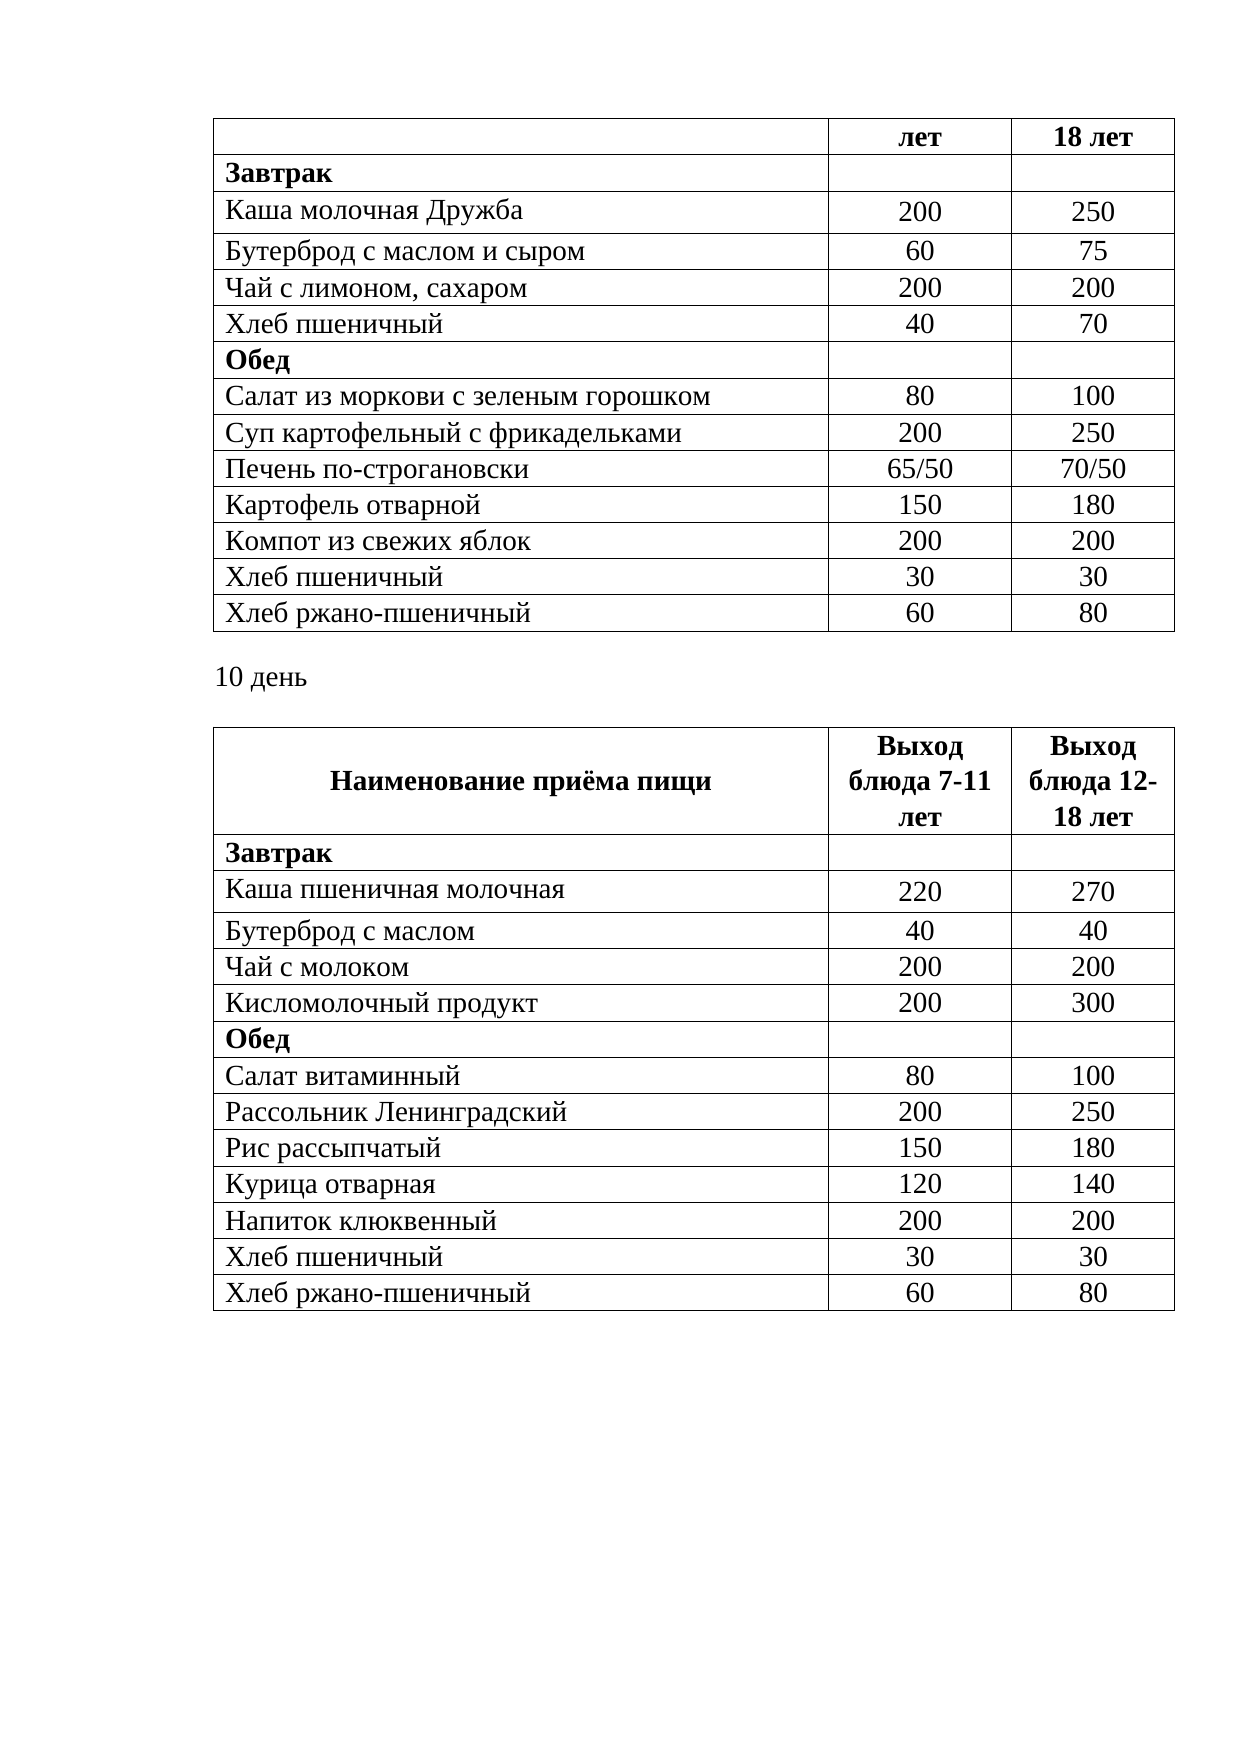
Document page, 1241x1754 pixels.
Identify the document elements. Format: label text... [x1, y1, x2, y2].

table_cell 30 [829, 1239, 1011, 1274]
table_cell Картофель отварной [214, 487, 828, 522]
table_cell 40 [829, 306, 1011, 341]
table_cell Каша пшеничная молочная [214, 871, 828, 912]
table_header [829, 119, 1011, 154]
table_header Выход блюда 7-11 лет [829, 728, 1011, 834]
table_cell 60 [829, 234, 1011, 269]
table_cell 180 [1012, 487, 1174, 522]
table_cell [829, 1022, 1011, 1057]
table_cell 200 [829, 949, 1011, 984]
table_cell 200 [829, 1203, 1011, 1238]
table_cell 60 [829, 1275, 1011, 1310]
table_header Выход блюда 12-18 лет [1012, 728, 1174, 834]
table_cell Хлеб пшеничный [214, 306, 828, 341]
table_cell [829, 155, 1011, 191]
table_cell 200 [1012, 270, 1174, 305]
table_cell 100 [1012, 1058, 1174, 1093]
table_cell 70/50 [1012, 451, 1174, 486]
table_cell Рассольник Ленинградский [214, 1094, 828, 1129]
table_cell Рис рассыпчатый [214, 1130, 828, 1166]
table_cell 80 [829, 1058, 1011, 1093]
table_cell 70 [1012, 306, 1174, 341]
table_cell Чай с лимоном, сахаром [214, 270, 828, 305]
table_cell Обед [214, 342, 828, 377]
table_cell 200 [1012, 1203, 1174, 1238]
table_cell 270 [1012, 871, 1174, 912]
table_cell 300 [1012, 985, 1174, 1021]
table_cell 140 [1012, 1167, 1174, 1202]
table_cell 40 [1012, 913, 1174, 948]
table_cell Бутерброд с маслом [214, 913, 828, 948]
table_cell 200 [829, 1094, 1011, 1129]
table_cell 250 [1012, 415, 1174, 450]
table_cell [1012, 155, 1174, 191]
table_cell 40 [829, 913, 1011, 948]
table_cell Каша молочная Дружба [214, 192, 828, 232]
table_cell Завтрак [214, 155, 828, 191]
table_cell Хлеб пшеничный [214, 559, 828, 594]
table_cell 30 [1012, 559, 1174, 594]
table_cell 180 [1012, 1130, 1174, 1166]
table_cell 200 [829, 523, 1011, 558]
table_cell 250 [1012, 192, 1174, 232]
table_cell 80 [1012, 595, 1174, 631]
table_cell 150 [829, 487, 1011, 522]
table_cell Компот из свежих яблок [214, 523, 828, 558]
table_cell Завтрак [214, 835, 828, 870]
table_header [214, 119, 828, 154]
table_cell Обед [214, 1022, 828, 1057]
table_cell Чай с молоком [214, 949, 828, 984]
table_cell 100 [1012, 379, 1174, 414]
table_cell 200 [1012, 949, 1174, 984]
table_cell [1012, 342, 1174, 377]
table_cell Кисломолочный продукт [214, 985, 828, 1021]
table_cell 220 [829, 871, 1011, 912]
table_cell Салат из моркови с зеленым горошком [214, 379, 828, 414]
table_cell 200 [829, 270, 1011, 305]
table_header Наименование приёма пищи [214, 728, 828, 834]
table_cell Хлеб пшеничный [214, 1239, 828, 1274]
table_cell 80 [1012, 1275, 1174, 1310]
table_cell [829, 342, 1011, 377]
table_cell 200 [829, 192, 1011, 232]
table_cell 30 [829, 559, 1011, 594]
table_cell 200 [829, 985, 1011, 1021]
table_cell 200 [1012, 523, 1174, 558]
table_cell [1012, 1022, 1174, 1057]
table_cell Салат витаминный [214, 1058, 828, 1093]
table_cell Бутерброд с маслом и сыром [214, 234, 828, 269]
table_cell 65/50 [829, 451, 1011, 486]
table_cell 250 [1012, 1094, 1174, 1129]
table_cell Курица отварная [214, 1167, 828, 1202]
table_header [1012, 119, 1174, 154]
table_cell 60 [829, 595, 1011, 631]
table_cell Хлеб ржано-пшеничный [214, 1275, 828, 1310]
table_cell 120 [829, 1167, 1011, 1202]
table_cell 80 [829, 379, 1011, 414]
table_cell 150 [829, 1130, 1011, 1166]
text 10 день [207, 659, 1181, 693]
table_cell Напиток клюквенный [214, 1203, 828, 1238]
table_cell 200 [829, 415, 1011, 450]
table_cell Печень по-строгановски [214, 451, 828, 486]
table_cell [1012, 835, 1174, 870]
table_cell 30 [1012, 1239, 1174, 1274]
table_cell 75 [1012, 234, 1174, 269]
table_cell Суп картофельный с фрикадельками [214, 415, 828, 450]
table_cell Хлеб ржано-пшеничный [214, 595, 828, 631]
table_cell [829, 835, 1011, 870]
